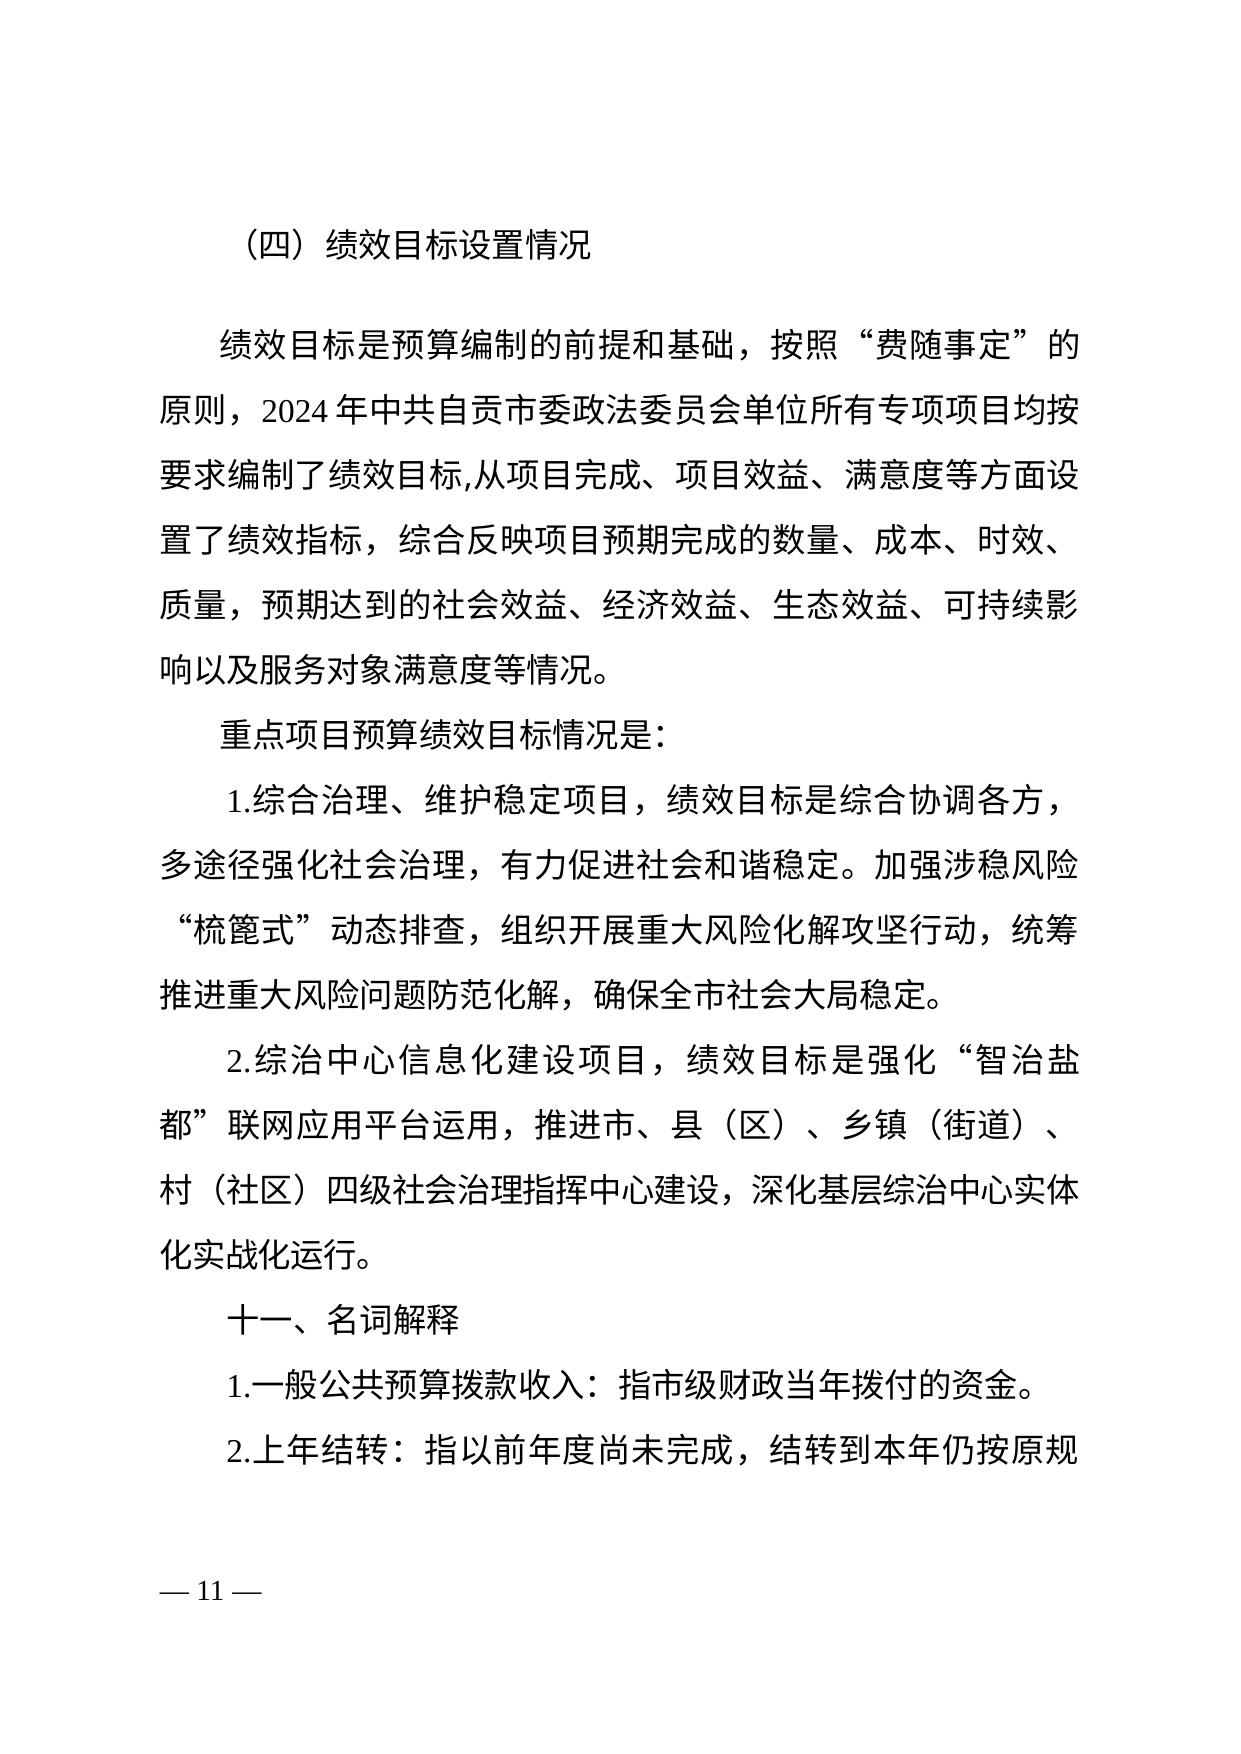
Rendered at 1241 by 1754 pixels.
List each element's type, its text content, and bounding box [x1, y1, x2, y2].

text （四）绩效目标设置情况 [159, 211, 1081, 276]
text 绩效目标是预算编制的前提和基础，按照“费随事定”的原则，2024年中共自贡市委政法委员会单位所有专项项目均按要求编制了绩效目标,从项目完成、项目效益、满意度等方面设置了绩效指标，综合反映项目预期完成的数量、成本、时效、质量，预期达到的社会效益、经济效益、生态效益、可持续影响以及服务对象满意度等情况。 [159, 310, 1081, 700]
list 1.综合治理、维护稳定项目，绩效目标是综合协调各方，多途径强化社会治理，有力促进社会和谐稳定。加强涉稳风险“梳篦式”动态排查，组织开展重大风险化解攻坚行动，统筹推进重大风险问题防范化解，确保全市社会大局稳定。 [159, 765, 1081, 1025]
subtitle 十一、名词解释 [159, 1285, 1081, 1350]
list 2.综治中心信息化建设项目，绩效目标是强化“智治盐都”联网应用平台运用，推进市、县（区）、乡镇（街道）、村（社区）四级社会治理指挥中心建设，深化基层综治中心实体化实战化运行。 [159, 1025, 1081, 1285]
text 重点项目预算绩效目标情况是： [159, 700, 1081, 765]
text 1.一般公共预算拨款收入：指市级财政当年拨付的资金。 [159, 1350, 1081, 1415]
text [159, 1415, 1081, 1480]
